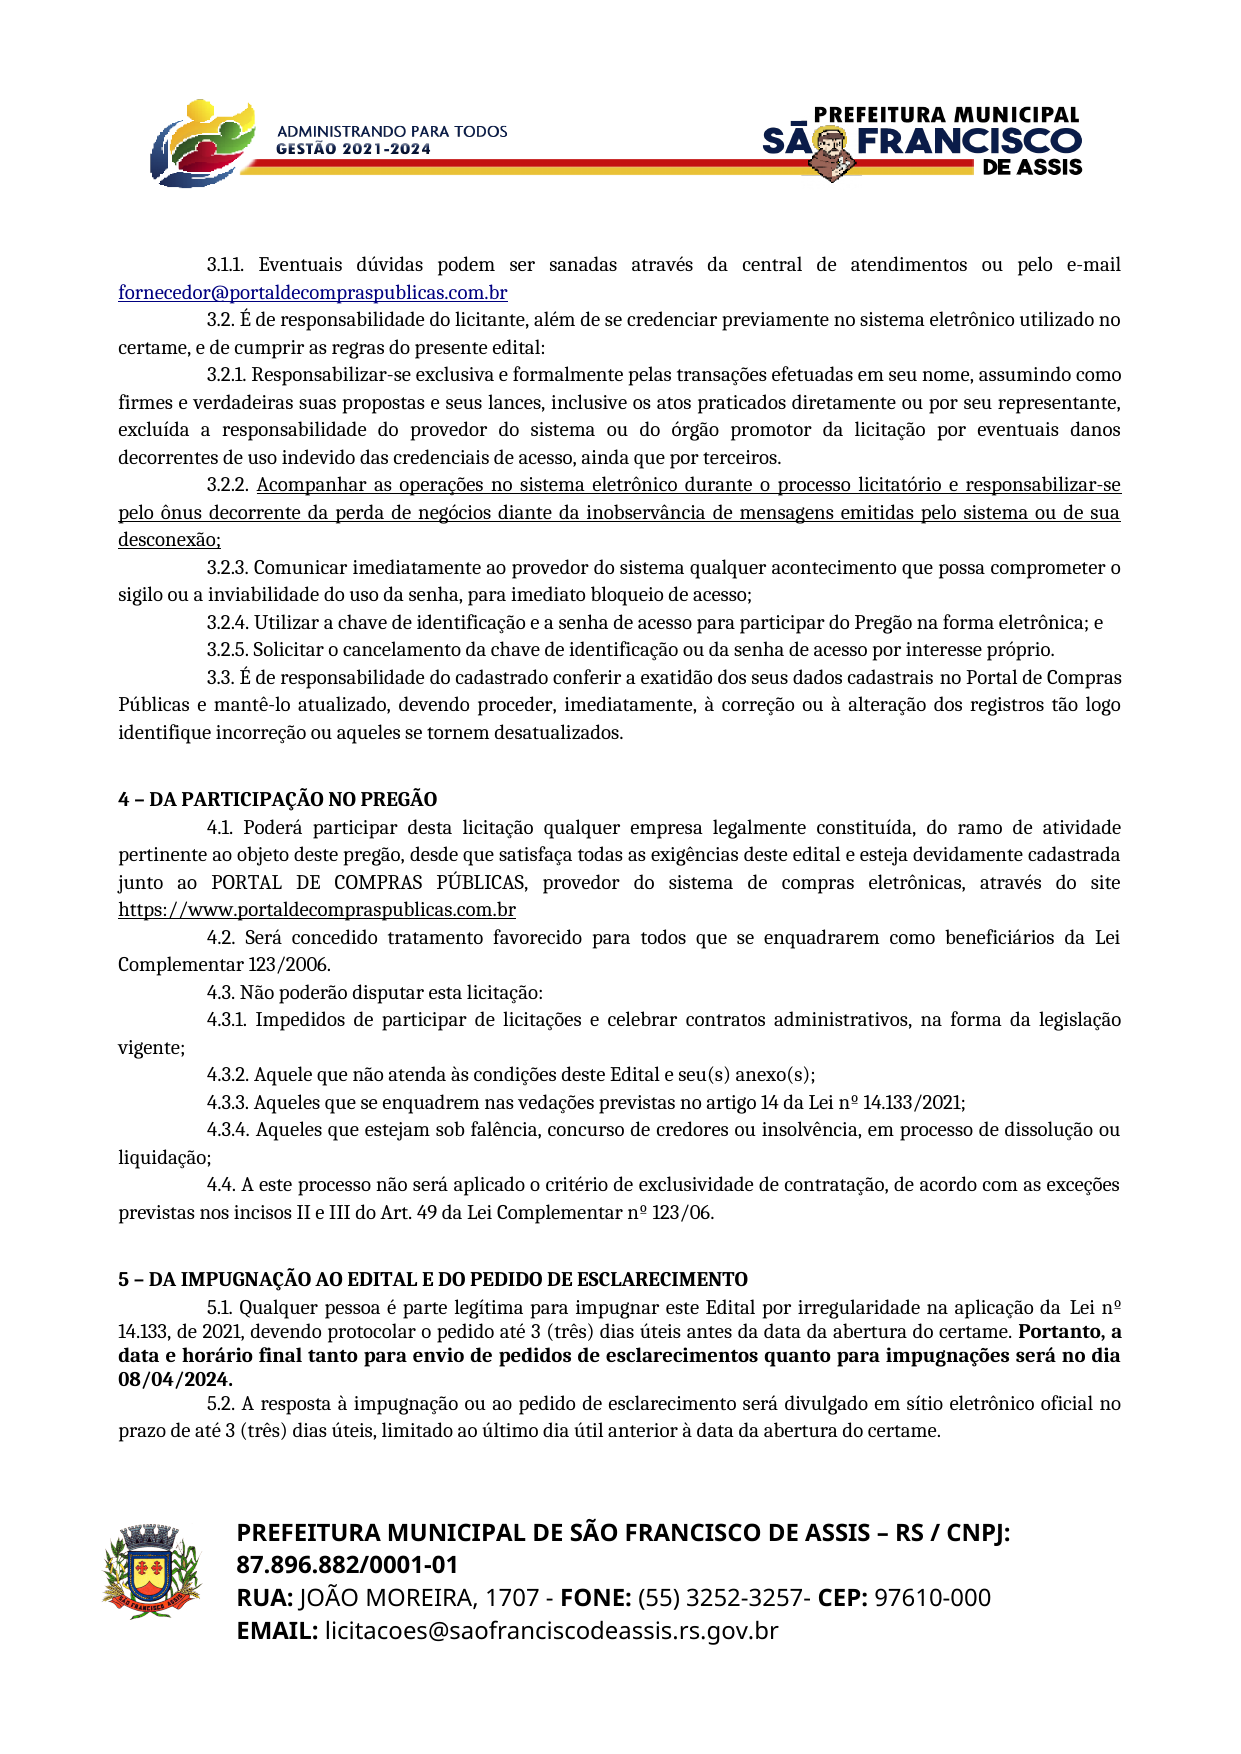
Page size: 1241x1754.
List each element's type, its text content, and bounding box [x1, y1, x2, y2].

picture [118, 73, 1123, 219]
picture [92, 1522, 211, 1621]
list 3.2.2. Acompanhar as operações no sistema eletrônico durante o processo licitatório e responsabilizar-se pelo ônus decorrente da perda de negócios diante da inobservância de mensagens emitidas pelo sistema ou de sua desconexão; [118, 473, 1122, 552]
text 4 – DA PARTICIPAÇÃO NO PREGÃO [118, 788, 1122, 812]
list 4.3.4. Aqueles que estejam sob falência, concurso de credores ou insolvência, em processo de dissolução ou liquidação; [118, 1118, 1122, 1169]
list 3.2.5. Solicitar o cancelamento da chave de identificação ou da senha de acesso por interesse próprio. [118, 638, 1122, 662]
text 5.1. Qualquer pessoa é parte legítima para impugnar este Edital por irregularidade na aplicação da Lei nº 14.133, de 2021, devendo protocolar o pedido até 3 (três) dias úteis antes da data da abertura do certame. Portanto, a data e horário final tanto para envio de pedidos de esclarecimentos quanto para impugnações será no dia 08/04/2024. [118, 1295, 1122, 1391]
list 4.2. Será concedido tratamento favorecido para todos que se enquadrarem como beneficiários da Lei Complementar 123/2006. [118, 925, 1122, 977]
list 3.2.4. Utilizar a chave de identificação e a senha de acesso para participar do Pregão na forma eletrônica; e [118, 610, 1122, 634]
text 5 – DA IMPUGNAÇÃO AO EDITAL E DO PEDIDO DE ESCLARECIMENTO [118, 1268, 1122, 1292]
list 4.1. Poderá participar desta licitação qualquer empresa legalmente constituída, do ramo de atividade pertinente ao objeto deste pregão, desde que satisfaça todas as exigências deste edital e esteja devidamente cadastrada junto ao PORTAL DE COMPRAS PÚBLICAS, provedor do sistema de compras eletrônicas, através do site https://www.portaldecompraspublicas.com.br [118, 815, 1122, 922]
list 4.3.2. Aquele que não atenda às condições deste Edital e seu(s) anexo(s); [118, 1063, 1122, 1087]
list 4.3.1. Impedidos de participar de licitações e celebrar contratos administrativos, na forma da legislação vigente; [118, 1008, 1122, 1059]
list 3.2. É de responsabilidade do licitante, além de se credenciar previamente no sistema eletrônico utilizado no certame, e de cumprir as regras do presente edital: [118, 308, 1122, 359]
list 3.3. É de responsabilidade do cadastrado conferir a exatidão dos seus dados cadastrais no Portal de Compras Públicas e mantê-lo atualizado, devendo proceder, imediatamente, à correção ou à alteração dos registros tão logo identifique incorreção ou aqueles se tornem desatualizados. [118, 665, 1122, 744]
list 3.1.1. Eventuais dúvidas podem ser sanadas através da central de atendimentos ou pelo e-mail fornecedor@portaldecompraspublicas.com.br [118, 253, 1122, 304]
list 4.4. A este processo não será aplicado o critério de exclusividade de contratação, de acordo com as exceções previstas nos incisos II e III do Art. 49 da Lei Complementar nº 123/06. [118, 1173, 1122, 1224]
list 4.3. Não poderão disputar esta licitação: [118, 980, 1122, 1004]
list 3.2.1. Responsabilizar-se exclusiva e formalmente pelas transações efetuadas em seu nome, assumindo como firmes e verdadeiras suas propostas e seus lances, inclusive os atos praticados diretamente ou por seu representante, excluída a responsabilidade do provedor do sistema ou do órgão promotor da licitação por eventuais danos decorrentes de uso indevido das credenciais de acesso, ainda que por terceiros. [118, 363, 1122, 469]
list 4.3.3. Aqueles que se enquadrem nas vedações previstas no artigo 14 da Lei nº 14.133/2021; [118, 1090, 1122, 1114]
list 5.2. A resposta à impugnação ou ao pedido de esclarecimento será divulgado em sítio eletrônico oficial no prazo de até 3 (três) dias úteis, limitado ao último dia útil anterior à data da abertura do certame. [118, 1391, 1122, 1443]
list 3.2.3. Comunicar imediatamente ao provedor do sistema qualquer acontecimento que possa comprometer o sigilo ou a inviabilidade do uso da senha, para imediato bloqueio de acesso; [118, 555, 1122, 607]
